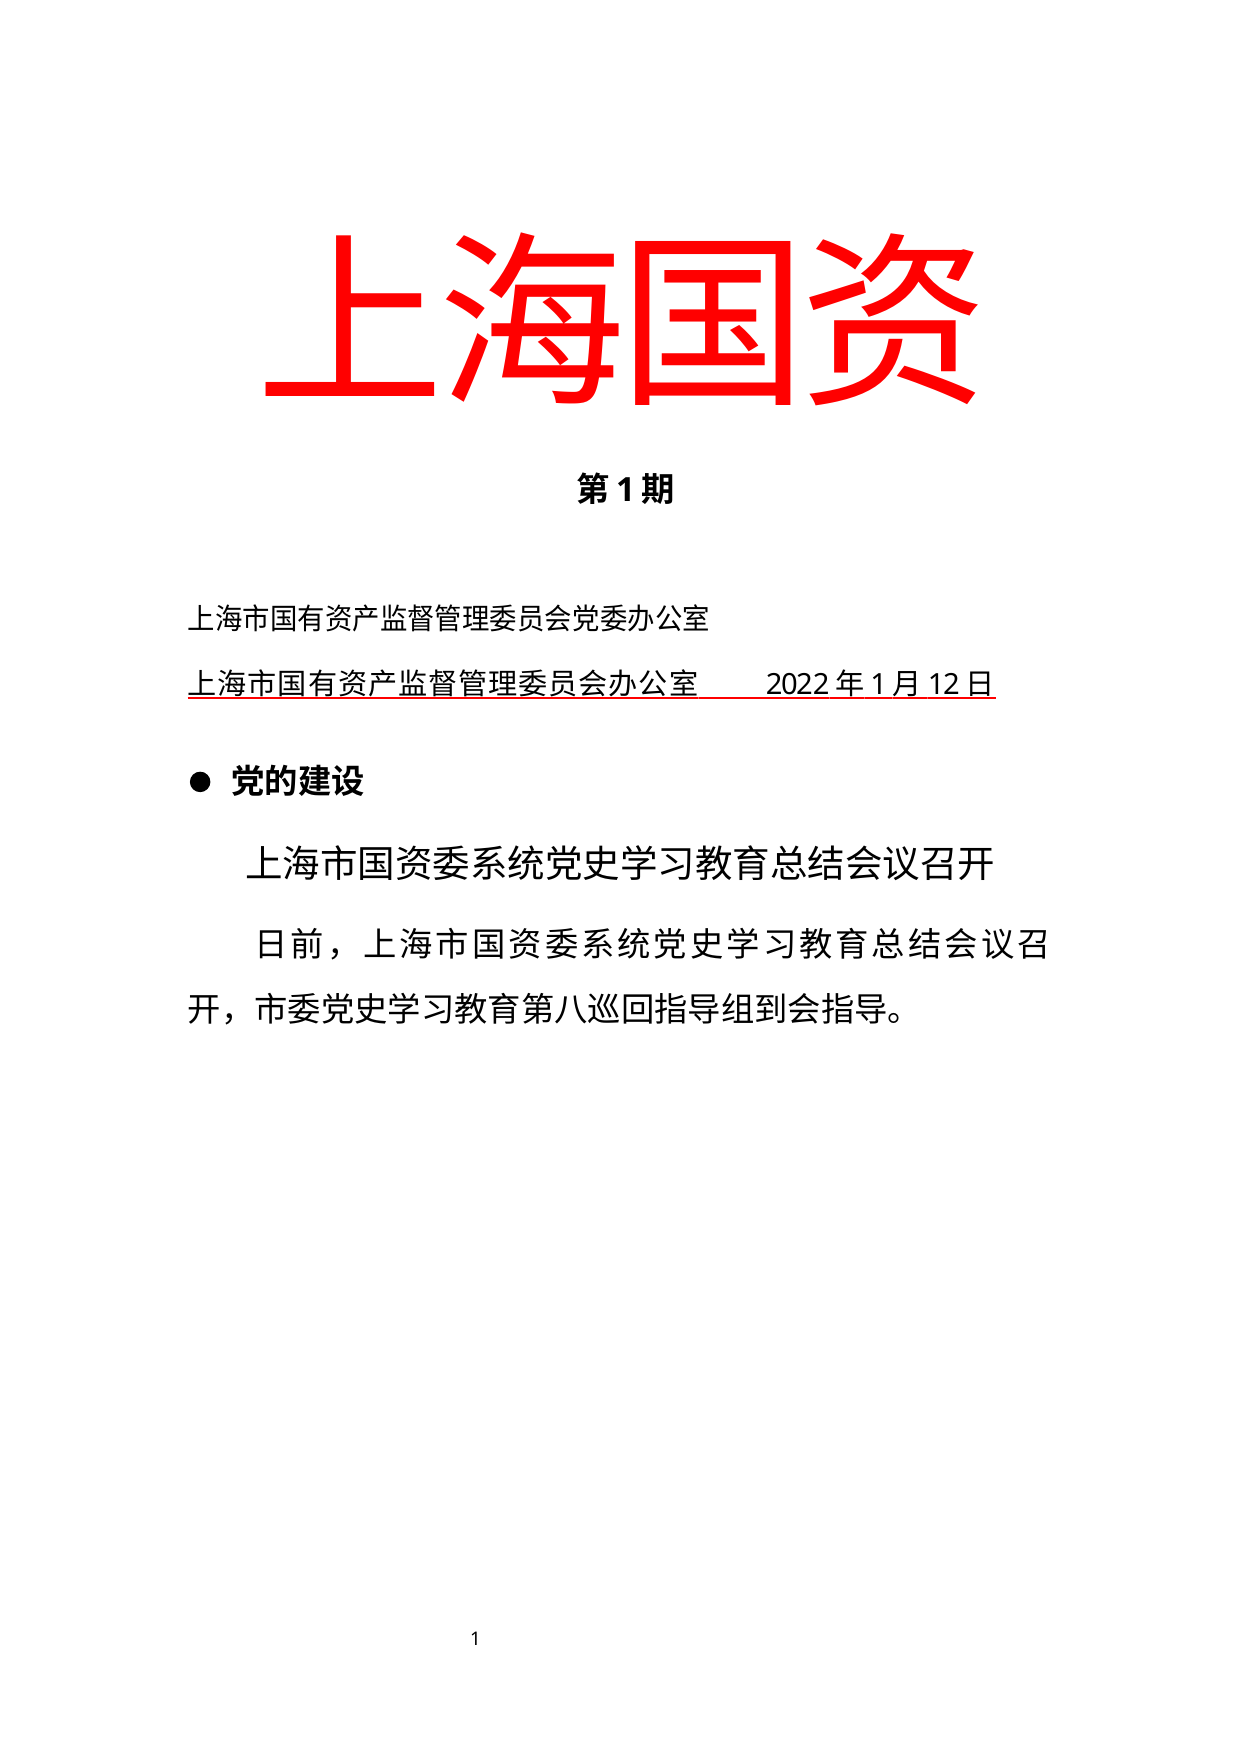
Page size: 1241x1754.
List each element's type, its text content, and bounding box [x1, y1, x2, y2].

text 上海市国资委系统党史学习教育总结会议召开 [187, 828, 1053, 893]
text 第1期 [187, 454, 1063, 519]
list 党的建设 [187, 747, 1063, 812]
text 上海市国有资产监督管理委员会办公室 2022年1月12日 [187, 649, 1063, 714]
text 日前，上海市国资委系统党史学习教育总结会议召开，市委党史学习教育第八巡回指导组到会指导。 [187, 910, 1053, 1040]
text 上海国资 [187, 162, 1063, 454]
text 上海市国有资产监督管理委员会党委办公室 [187, 584, 1063, 649]
